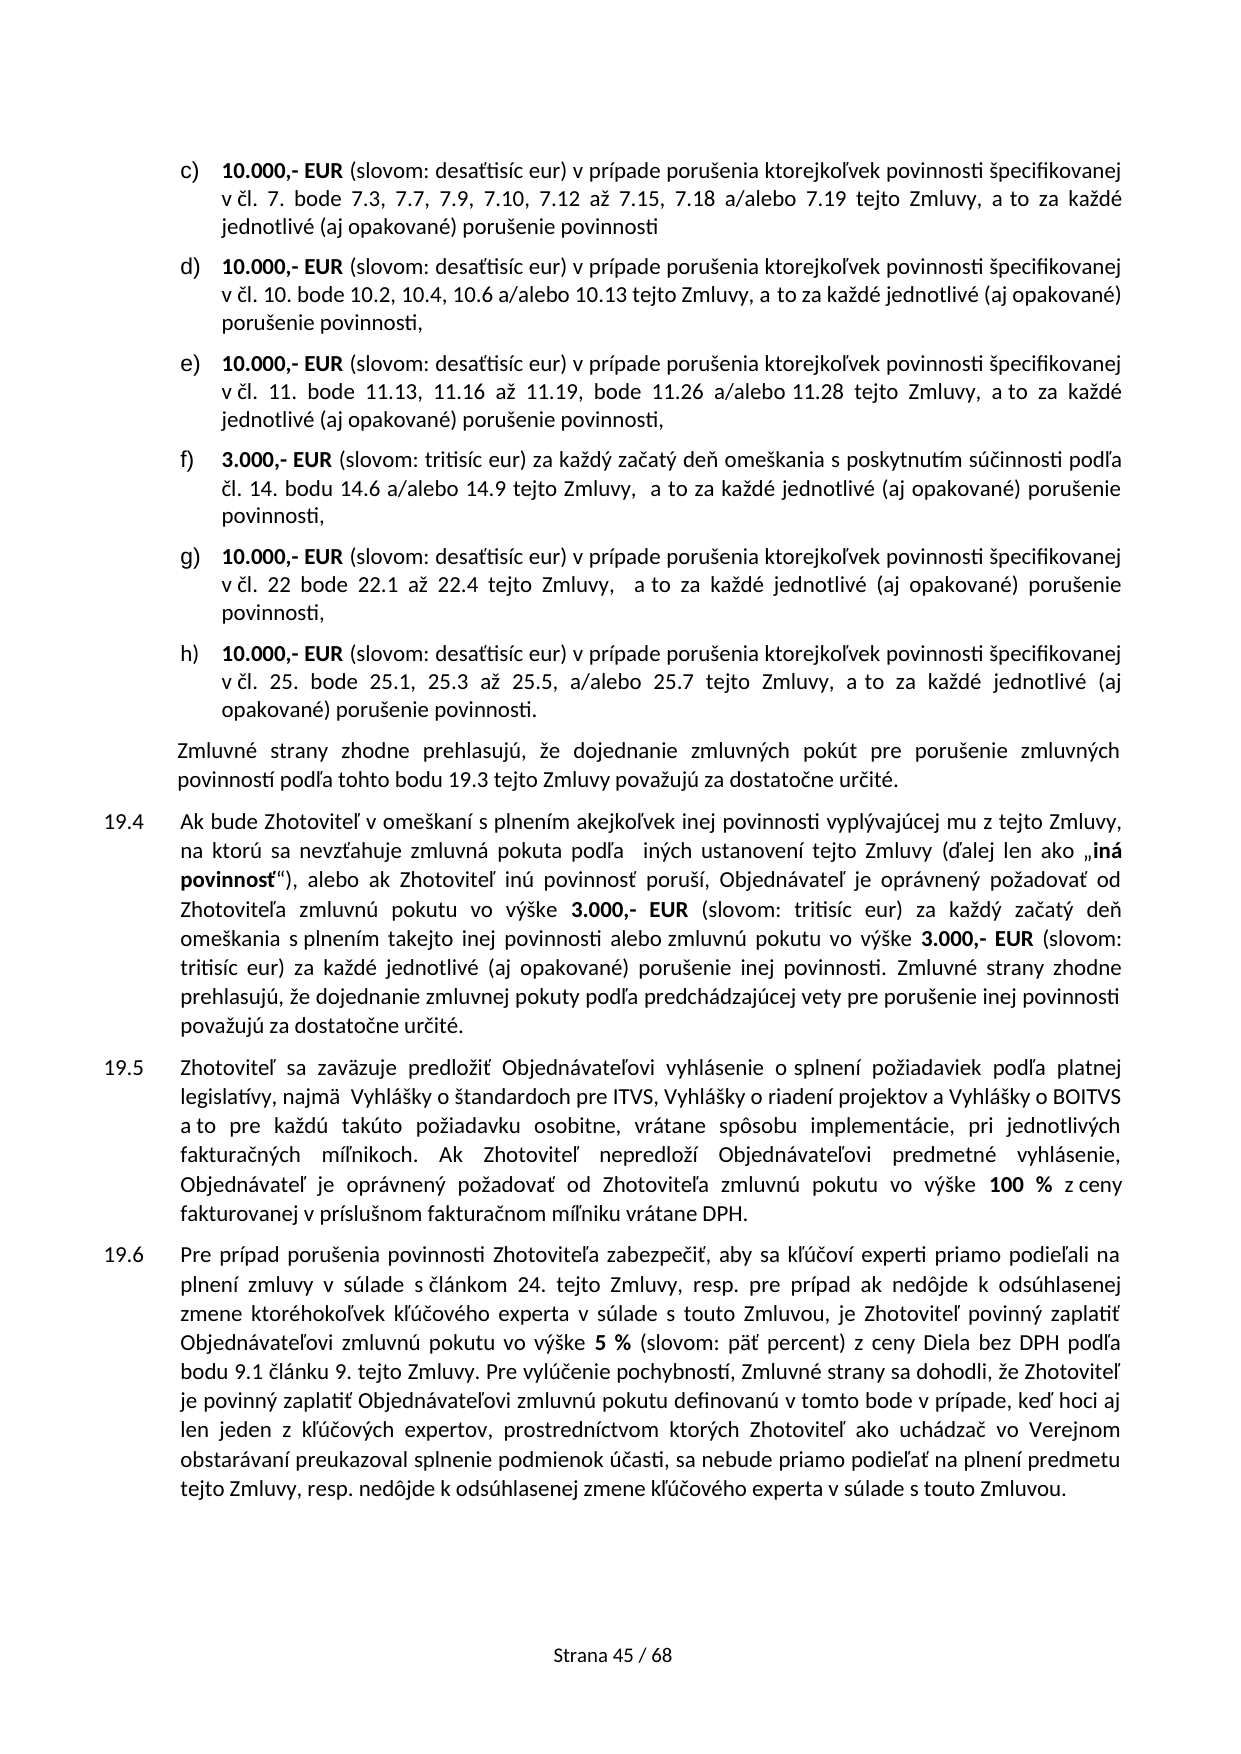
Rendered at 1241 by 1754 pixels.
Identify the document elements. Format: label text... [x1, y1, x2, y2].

list 10.000,- EUR (slovom: desaťtisíc eur) v prípade porušenia ktorejkoľvek povinnosti špecifikovanej v čl. 11. bode 11.13, 11.16 až 11.19, bode 11.26 a/alebo 11.28 tejto Zmluvy, a to za každé jednotlivé (aj opakované) porušenie povinnosti, [180, 349, 1122, 433]
text Zhotoviteľ sa zaväzuje predložiť Objednávateľovi vyhlásenie o splnení požiadaviek podľa platnej legislatívy, najmä Vyhlášky o štandardoch pre ITVS, Vyhlášky o riadení projektov a Vyhlášky o BOITVS a to pre každú takúto požiadavku osobitne, vrátane spôsobu implementácie, pri jednotlivých fakturačných míľnikoch. Ak Zhotoviteľ nepredloží Objednávateľovi predmetné vyhlásenie, Objednávateľ je oprávnený požadovať od Zhotoviteľa zmluvnú pokutu vo výške 100 % z ceny fakturovanej v príslušnom fakturačnom míľniku vrátane DPH. [103, 1052, 1122, 1227]
list 10.000,- EUR (slovom: desaťtisíc eur) v prípade porušenia ktorejkoľvek povinnosti špecifikovanej v čl. 25. bode 25.1, 25.3 až 25.5, a/alebo 25.7 tejto Zmluvy, a to za každé jednotlivé (aj opakované) porušenie povinnosti. [180, 639, 1122, 723]
list 10.000,- EUR (slovom: desaťtisíc eur) v prípade porušenia ktorejkoľvek povinnosti špecifikovanej v čl. 22 bode 22.1 až 22.4 tejto Zmluvy, a to za každé jednotlivé (aj opakované) porušenie povinnosti, [180, 542, 1122, 626]
text Ak bude Zhotoviteľ v omeškaní s plnením akejkoľvek inej povinnosti vyplývajúcej mu z tejto Zmluvy, na ktorú sa nevzťahuje zmluvná pokuta podľa iných ustanovení tejto Zmluvy (ďalej len ako „iná povinnosť“), alebo ak Zhotoviteľ inú povinnosť poruší, Objednávateľ je oprávnený požadovať od Zhotoviteľa zmluvnú pokutu vo výške 3.000,- EUR (slovom: tritisíc eur) za každý začatý deň omeškania s plnením takejto inej povinnosti alebo zmluvnú pokutu vo výške 3.000,- EUR (slovom: tritisíc eur) za každé jednotlivé (aj opakované) porušenie inej povinnosti. Zmluvné strany zhodne prehlasujú, že dojednanie zmluvnej pokuty podľa predchádzajúcej vety pre porušenie inej povinnosti považujú za dostatočne určité. [103, 806, 1122, 1039]
list 10.000,- EUR (slovom: desaťtisíc eur) v prípade porušenia ktorejkoľvek povinnosti špecifikovanej v čl. 7. bode 7.3, 7.7, 7.9, 7.10, 7.12 až 7.15, 7.18 a/alebo 7.19 tejto Zmluvy, a to za každé jednotlivé (aj opakované) porušenie povinnosti [180, 156, 1122, 240]
text Zmluvné strany zhodne prehlasujú, že dojednanie zmluvných pokút pre porušenie zmluvných povinností podľa tohto bodu 19.3 tejto Zmluvy považujú za dostatočne určité. [177, 735, 1122, 794]
list 10.000,- EUR (slovom: desaťtisíc eur) v prípade porušenia ktorejkoľvek povinnosti špecifikovanej v čl. 10. bode 10.2, 10.4, 10.6 a/alebo 10.13 tejto Zmluvy, a to za každé jednotlivé (aj opakované) porušenie povinnosti, [180, 252, 1122, 337]
text Pre prípad porušenia povinnosti Zhotoviteľa zabezpečiť, aby sa kľúčoví experti priamo podieľali na plnení zmluvy v súlade s článkom 24. tejto Zmluvy, resp. pre prípad ak nedôjde k odsúhlasenej zmene ktoréhokoľvek kľúčového experta v súlade s touto Zmluvou, je Zhotoviteľ povinný zaplatiť Objednávateľovi zmluvnú pokutu vo výške 5 % (slovom: päť percent) z ceny Diela bez DPH podľa bodu 9.1 článku 9. tejto Zmluvy. Pre vylúčenie pochybností, Zmluvné strany sa dohodli, že Zhotoviteľ je povinný zaplatiť Objednávateľovi zmluvnú pokutu definovanú v tomto bode v prípade, keď hoci aj len jeden z kľúčových expertov, prostredníctvom ktorých Zhotoviteľ ako uchádzač vo Verejnom obstarávaní preukazoval splnenie podmienok účasti, sa nebude priamo podieľať na plnení predmetu tejto Zmluvy, resp. nedôjde k odsúhlasenej zmene kľúčového experta v súlade s touto Zmluvou. [103, 1239, 1122, 1502]
list 3.000,- EUR (slovom: tritisíc eur) za každý začatý deň omeškania s poskytnutím súčinnosti podľa čl. 14. bodu 14.6 a/alebo 14.9 tejto Zmluvy, a to za každé jednotlivé (aj opakované) porušenie povinnosti, [180, 446, 1122, 530]
